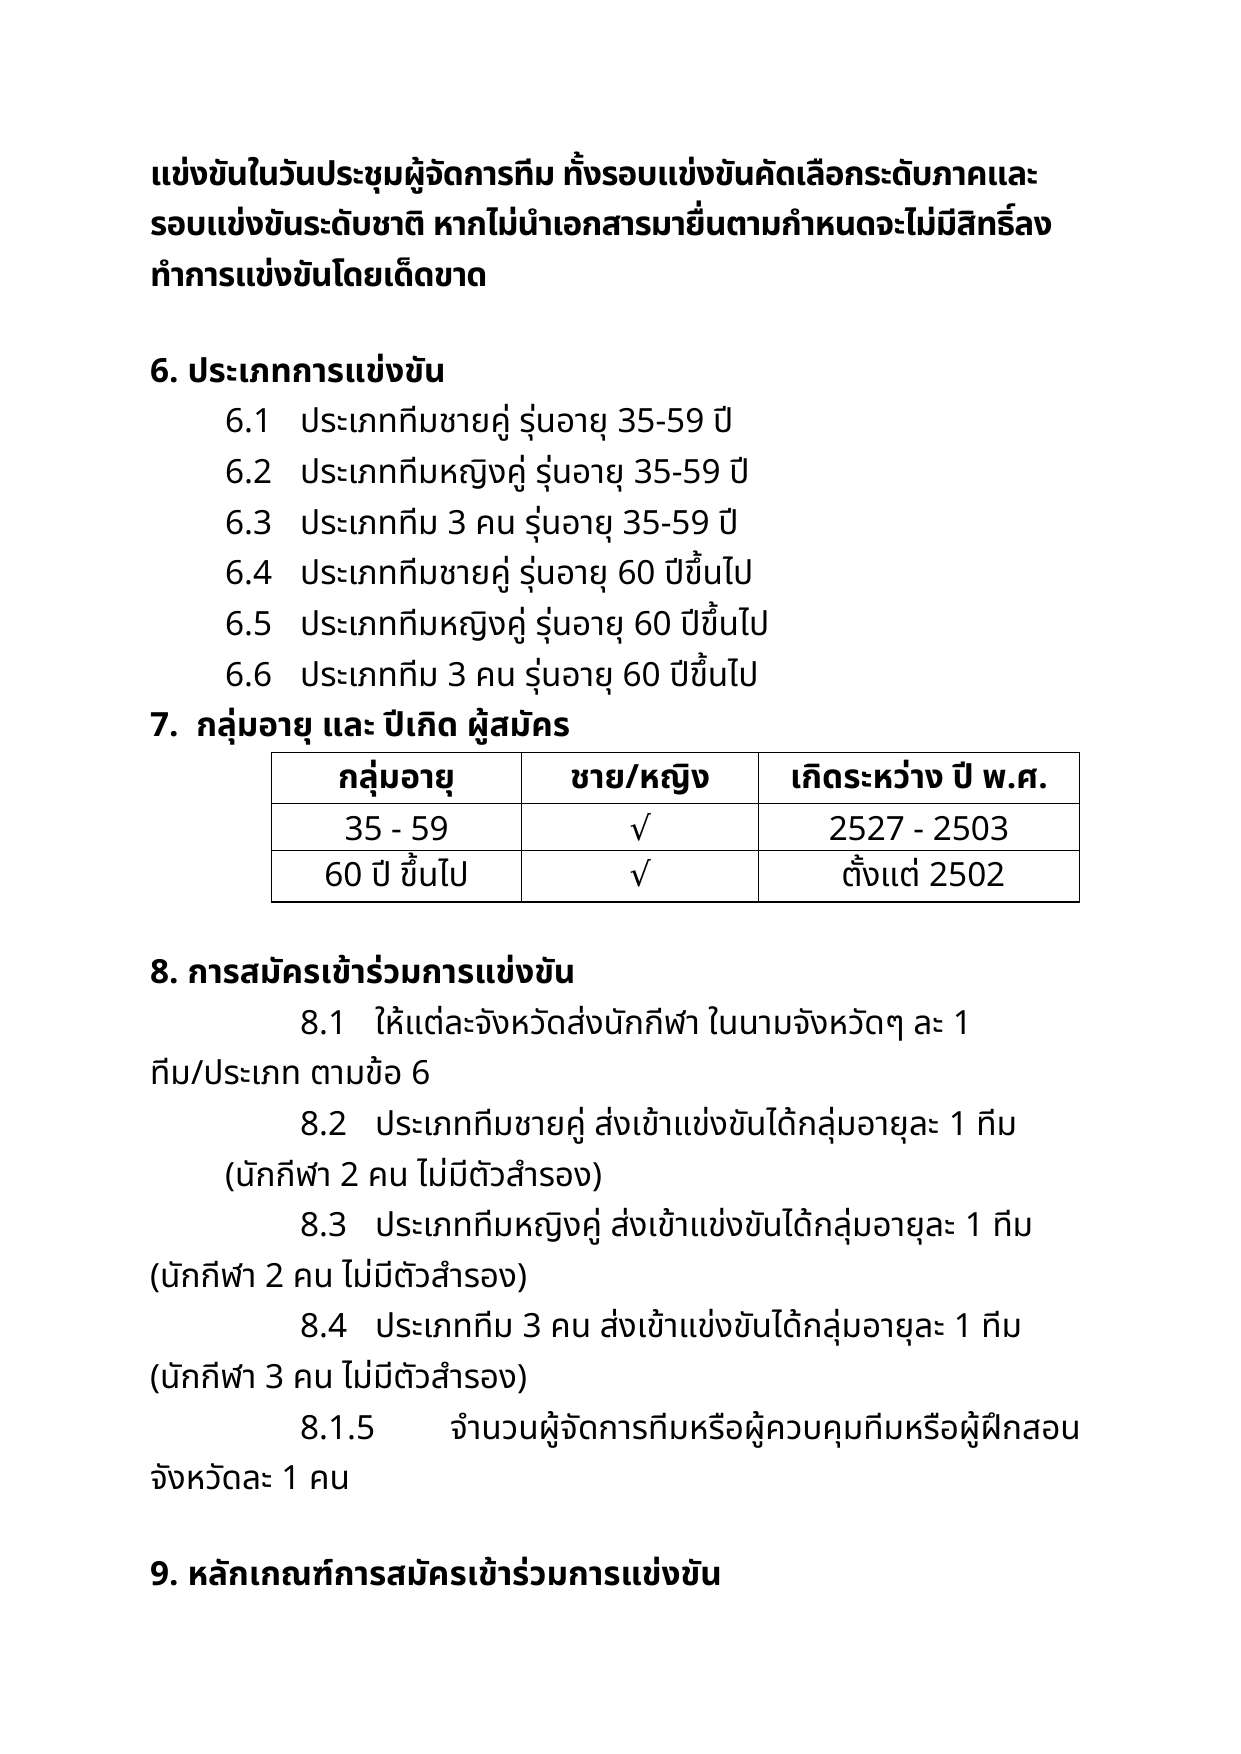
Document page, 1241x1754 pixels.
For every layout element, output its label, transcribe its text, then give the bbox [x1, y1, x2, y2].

table_cell ตั้งแต่ 2502 [759, 851, 1079, 901]
text 6. ประเภทการแข่งขัน [150, 347, 1090, 397]
text 8.1 ให้แต่ละจังหวัดส่งนักกีฬา ในนามจังหวัดๆ ละ 1 ทีม/ประเภท ตามข้อ 6 [150, 998, 1090, 1100]
text 6.6 ประเภททีม 3 คน รุ่นอายุ 60 ปีขึ้นไป [150, 650, 1090, 701]
text 8.2 ประเภททีมชายคู่ ส่งเข้าแข่งขันได้กลุ่มอายุละ 1 ทีม (นักกีฬา 2 คน ไม่มีตัวสำรอง) [225, 1100, 1090, 1201]
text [150, 150, 1090, 301]
text 8. การสมัครเข้าร่วมการแข่งขัน [150, 948, 1090, 998]
table_cell 35 - 59 [272, 804, 521, 850]
table_cell √ [522, 804, 758, 850]
table_header เกิดระหว่าง ปี พ.ศ. [759, 753, 1079, 803]
table_cell 2527 - 2503 [759, 804, 1079, 850]
text 8.3 ประเภททีมหญิงคู่ ส่งเข้าแข่งขันได้กลุ่มอายุละ 1 ทีม (นักกีฬา 2 คน ไม่มีตัวสำรอง) [150, 1201, 1090, 1302]
text 8.4 ประเภททีม 3 คน ส่งเข้าแข่งขันได้กลุ่มอายุละ 1 ทีม (นักกีฬา 3 คน ไม่มีตัวสำรอง) [150, 1302, 1090, 1403]
table_header ชาย/หญิง [522, 753, 758, 803]
text 9. หลักเกณฑ์การสมัครเข้าร่วมการแข่งขัน [150, 1550, 1090, 1601]
text 6.1 ประเภททีมชายคู่ รุ่นอายุ 35-59 ปี [150, 397, 1090, 448]
text 6.5 ประเภททีมหญิงคู่ รุ่นอายุ 60 ปีขึ้นไป [150, 600, 1090, 650]
text 6.4 ประเภททีมชายคู่ รุ่นอายุ 60 ปีขึ้นไป [150, 549, 1090, 600]
text 8.1.5 จำนวนผู้จัดการทีมหรือผู้ควบคุมทีมหรือผู้ฝึกสอน จังหวัดละ 1 คน [150, 1403, 1090, 1505]
table_cell √ [522, 851, 758, 901]
text 6.3 ประเภททีม 3 คน รุ่นอายุ 35-59 ปี [150, 498, 1090, 549]
table_cell 60 ปี ขึ้นไป [272, 851, 521, 901]
text 6.2 ประเภททีมหญิงคู่ รุ่นอายุ 35-59 ปี [150, 448, 1090, 498]
table_header กลุ่มอายุ [272, 753, 521, 803]
text 7. กลุ่มอายุ และ ปีเกิด ผู้สมัคร [150, 701, 1090, 752]
